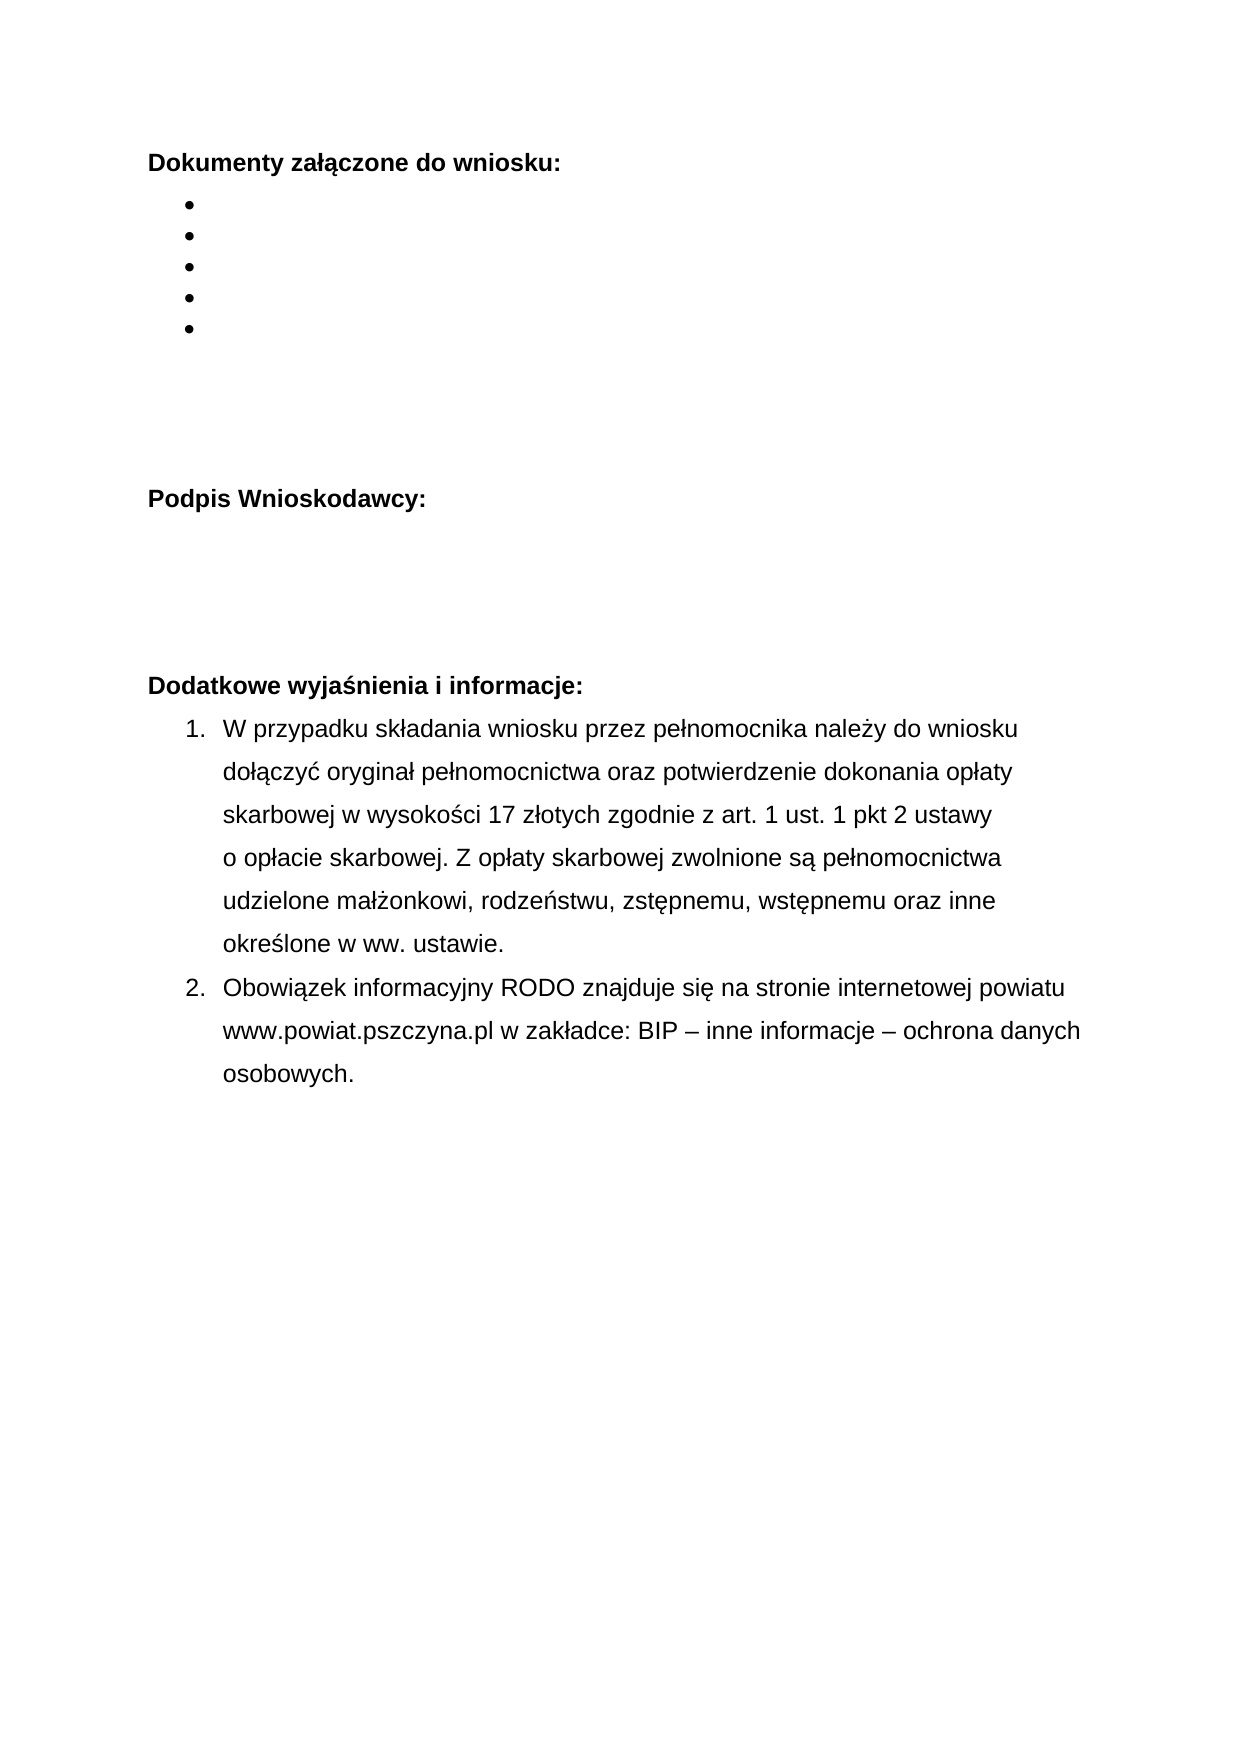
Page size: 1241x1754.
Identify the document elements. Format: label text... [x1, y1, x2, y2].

subtitle Podpis Wnioskodawcy: [148, 484, 1093, 513]
subtitle Dokumenty załączone do wniosku: [148, 148, 1093, 176]
list W przypadku składania wniosku przez pełnomocnika należy do wniosku dołączyć oryginał pełnomocnictwa oraz potwierdzenie dokonania opłaty skarbowej w wysokości 17 złotych zgodnie z art. 1 ust. 1 pkt 2 ustawy o opłacie skarbowej. Z opłaty skarbowej zwolnione są pełnomocnictwa udzielone małżonkowi, rodzeństwu, zstępnemu, wstępnemu oraz inne określone w ww. ustawie. [185, 714, 1093, 958]
list Obowiązek informacyjny RODO znajduje się na stronie internetowej powiatu www.powiat.pszczyna.pl w zakładce: BIP – inne informacje – ochrona danych osobowych. [185, 972, 1093, 1087]
subtitle Dodatkowe wyjaśnienia i informacje: [148, 671, 1093, 699]
